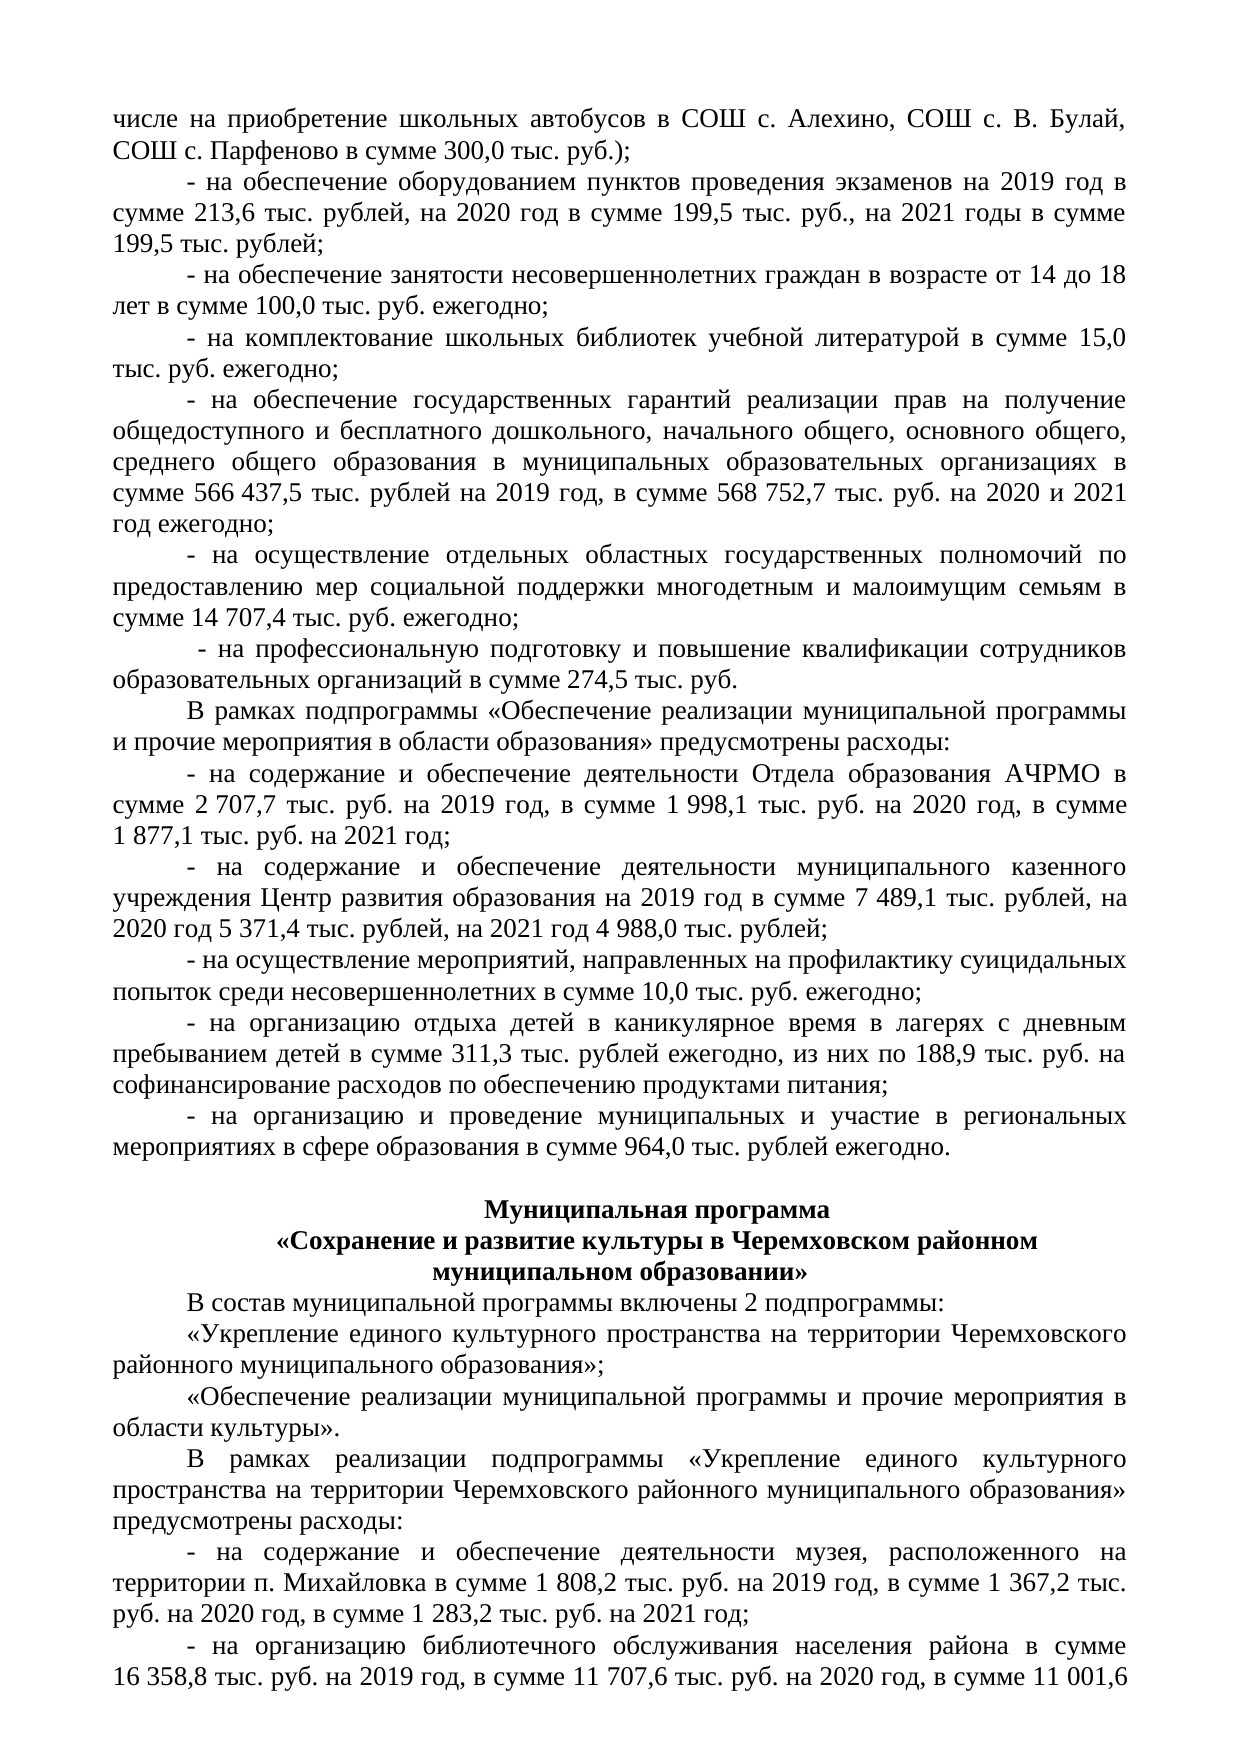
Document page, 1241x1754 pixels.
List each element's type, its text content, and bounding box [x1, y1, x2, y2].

text В рамках подпрограммы «Обеспечение реализации муниципальной программы и прочие мероприятия в области образования» предусмотрены расходы: [112, 694, 1128, 757]
text - на организацию отдыха детей в каникулярное время в лагерях с дневным пребыванием детей в сумме 311,3 тыс. рублей ежегодно, из них по 188,9 тыс. руб. на софинансирование расходов по обеспечению продуктами питания; [112, 1006, 1128, 1099]
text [112, 103, 1128, 165]
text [112, 1629, 1128, 1691]
text «Укрепление единого культурного пространства на территории Черемховского районного муниципального образования»; [112, 1317, 1128, 1379]
text - на обеспечение занятости несовершеннолетних граждан в возрасте от 14 до 18 лет в сумме 100,0 тыс. руб. ежегодно; [112, 258, 1128, 321]
text В рамках реализации подпрограммы «Укрепление единого культурного пространства на территории Черемховского районного муниципального образования» предусмотрены расходы: [112, 1442, 1128, 1535]
text - на организацию и проведение муниципальных и участие в региональных мероприятиях в сфере образования в сумме 964,0 тыс. рублей ежегодно. [112, 1099, 1128, 1162]
text - на обеспечение государственных гарантий реализации прав на получение общедоступного и бесплатного дошкольного, начального общего, основного общего, среднего общего образования в муниципальных образовательных организациях в сумме 566 437,5 тыс. рублей на 2019 год, в сумме 568 752,7 тыс. руб. на 2020 и 2021 год ежегодно; [112, 383, 1128, 539]
text - на обеспечение оборудованием пунктов проведения экзаменов на 2019 год в сумме 213,6 тыс. рублей, на 2020 год в сумме 199,5 тыс. руб., на 2021 годы в сумме 199,5 тыс. рублей; [112, 165, 1128, 258]
text «Сохранение и развитие культуры в Черемховском районном муниципальном образовании» [112, 1224, 1128, 1286]
text - на содержание и обеспечение деятельности Отдела образования АЧРМО в сумме 2 707,7 тыс. руб. на 2019 год, в сумме 1 998,1 тыс. руб. на 2020 год, в сумме 1 877,1 тыс. руб. на 2021 год; [112, 757, 1128, 850]
text - на содержание и обеспечение деятельности музея, расположенного на территории п. Михайловка в сумме 1 808,2 тыс. руб. на 2019 год, в сумме 1 367,2 тыс. руб. на 2020 год, в сумме 1 283,2 тыс. руб. на 2021 год; [112, 1535, 1128, 1629]
text - на комплектование школьных библиотек учебной литературой в сумме 15,0 тыс. руб. ежегодно; [112, 321, 1128, 383]
text В состав муниципальной программы включены 2 подпрограммы: [112, 1286, 1128, 1317]
text Муниципальная программа [112, 1193, 1128, 1224]
text - на содержание и обеспечение деятельности муниципального казенного учреждения Центр развития образования на 2019 год в сумме 7 489,1 тыс. рублей, на 2020 год 5 371,4 тыс. рублей, на 2021 год 4 988,0 тыс. рублей; [112, 850, 1128, 943]
text - на профессиональную подготовку и повышение квалификации сотрудников образовательных организаций в сумме 274,5 тыс. руб. [112, 632, 1128, 694]
text - на осуществление отдельных областных государственных полномочий по предоставлению мер социальной поддержки многодетным и малоимущим семьям в сумме 14 707,4 тыс. руб. ежегодно; [112, 539, 1128, 632]
text «Обеспечение реализации муниципальной программы и прочие мероприятия в области культуры». [112, 1379, 1128, 1442]
text - на осуществление мероприятий, направленных на профилактику суицидальных попыток среди несовершеннолетних в сумме 10,0 тыс. руб. ежегодно; [112, 943, 1128, 1006]
